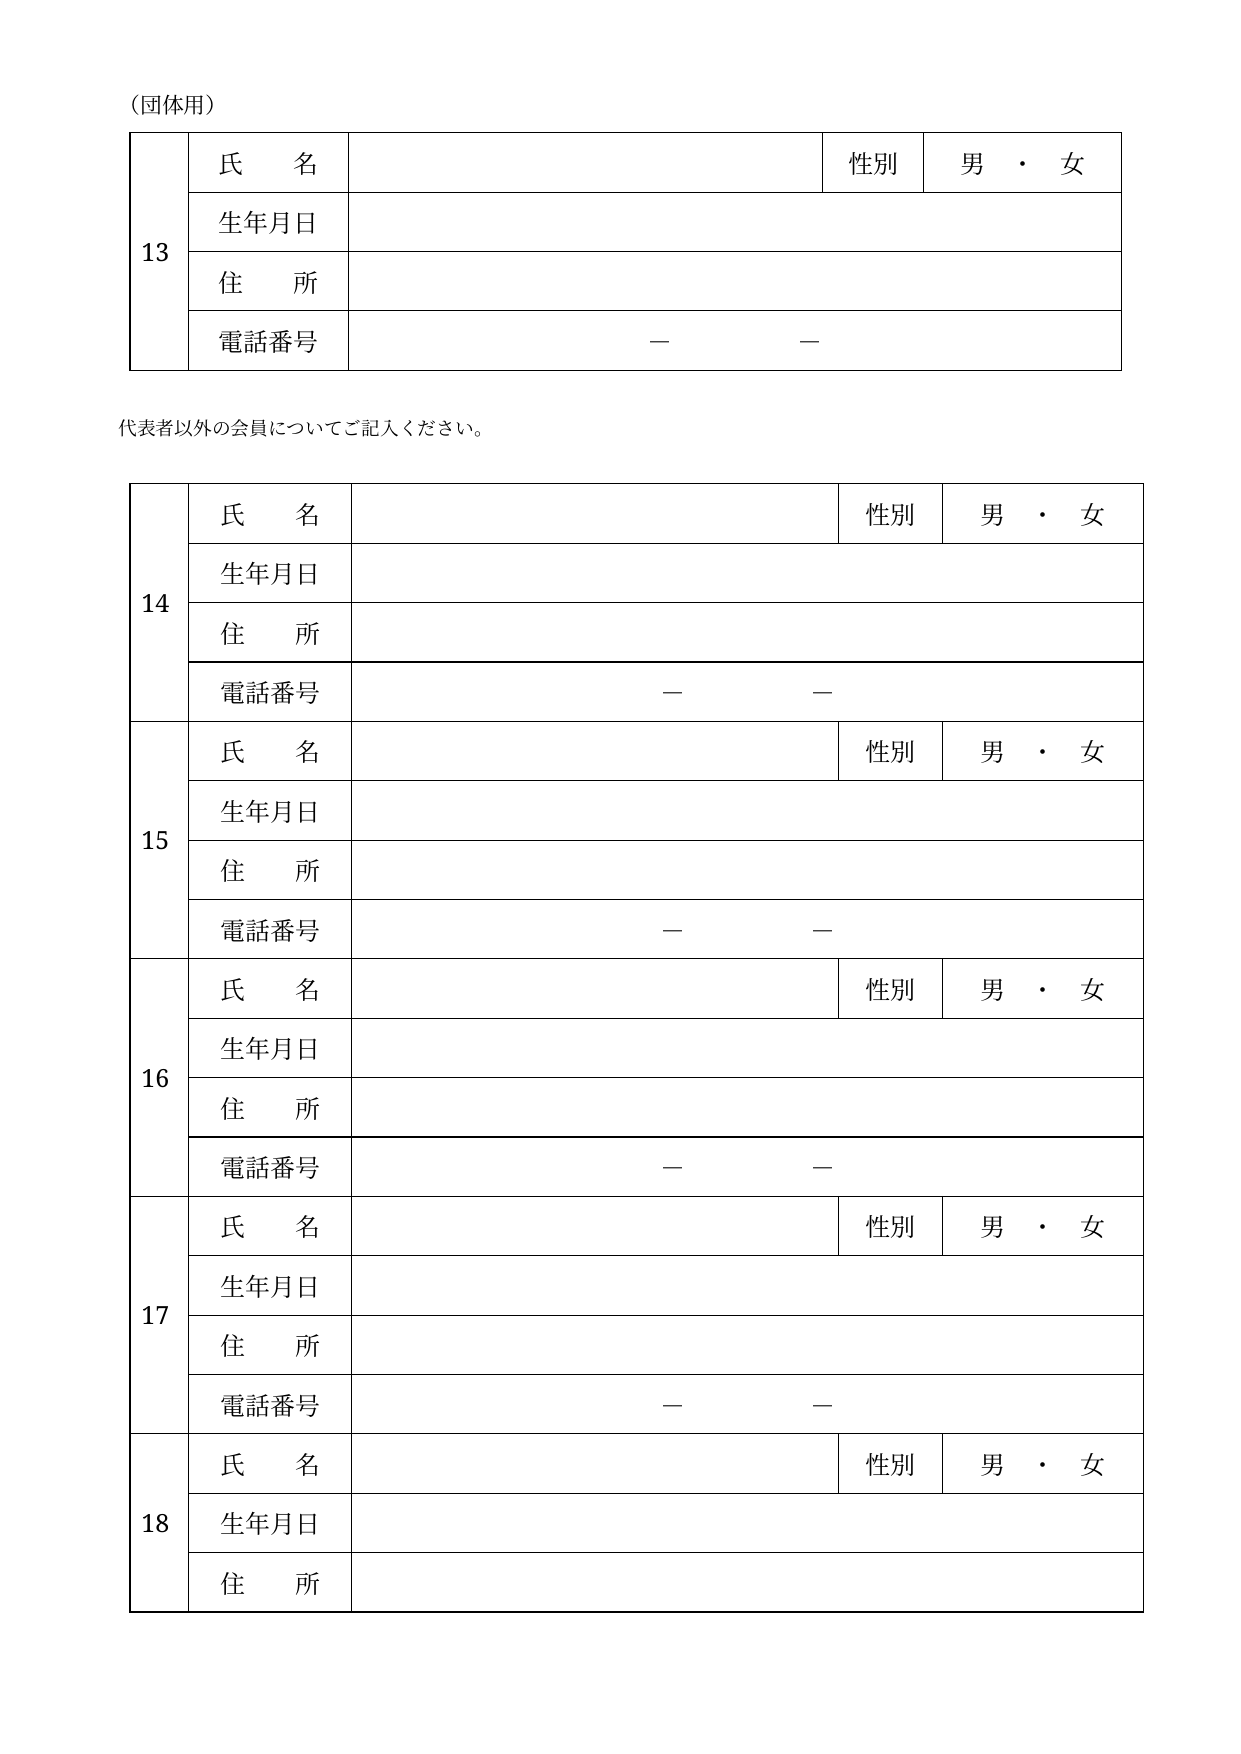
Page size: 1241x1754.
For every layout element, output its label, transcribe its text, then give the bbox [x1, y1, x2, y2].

table_cell 住 所 [189, 603, 351, 661]
table_cell 生年月日 [189, 193, 348, 251]
table_cell － － [349, 311, 1121, 370]
table_header 氏 名 [189, 484, 351, 543]
table_cell [349, 133, 822, 192]
table_cell 住 所 [189, 1078, 351, 1136]
table_cell [352, 1197, 838, 1255]
table_cell 13 [131, 133, 188, 370]
table_cell 性別 [839, 722, 942, 780]
table_cell 住 所 [189, 1316, 351, 1374]
table_cell － － [352, 900, 1143, 958]
text 代表者以外の会員についてご記入ください。 [118, 408, 1122, 446]
table_cell 氏 名 [189, 133, 348, 192]
table_cell 生年月日 [189, 1256, 351, 1314]
table_header [352, 484, 838, 543]
table_header 男 ・ 女 [943, 484, 1143, 543]
table_cell 男 ・ 女 [943, 722, 1143, 780]
table_cell 氏 名 [189, 722, 351, 780]
table_cell 生年月日 [189, 781, 351, 839]
table_cell 男 ・ 女 [924, 133, 1121, 192]
table_cell － － [352, 1138, 1143, 1196]
table_cell 男 ・ 女 [943, 1197, 1143, 1255]
table_cell 18 [131, 1434, 188, 1611]
table_cell － － [352, 1375, 1143, 1433]
table_cell [352, 1256, 1143, 1314]
table_cell 性別 [839, 1197, 942, 1255]
table_cell － － [352, 663, 1143, 721]
table_cell 住 所 [189, 252, 348, 310]
table_cell [352, 1434, 838, 1493]
table_header 14 [131, 484, 188, 721]
table_cell [349, 193, 1121, 251]
table_cell 性別 [823, 133, 923, 192]
table_cell [349, 252, 1121, 310]
table_cell 氏 名 [189, 959, 351, 1018]
table_cell 生年月日 [189, 1019, 351, 1077]
table_cell 氏 名 [189, 1197, 351, 1255]
table_cell [352, 1494, 1143, 1552]
table_cell 生年月日 [189, 544, 351, 602]
table_cell 住 所 [189, 1553, 351, 1611]
table_cell 電話番号 [189, 1375, 351, 1433]
table_cell 生年月日 [189, 1494, 351, 1552]
table_cell [352, 1553, 1143, 1611]
table_cell 性別 [839, 1434, 942, 1493]
table_cell [352, 781, 1143, 839]
table_cell [352, 959, 838, 1018]
table_cell 電話番号 [189, 1138, 351, 1196]
table_cell [352, 544, 1143, 602]
table_cell [352, 1019, 1143, 1077]
table_cell [352, 603, 1143, 661]
table_cell 男 ・ 女 [943, 959, 1143, 1018]
table_cell 15 [131, 722, 188, 958]
table_cell 男 ・ 女 [943, 1434, 1143, 1493]
table_cell [352, 841, 1143, 899]
table_cell 電話番号 [189, 663, 351, 721]
table_cell 性別 [839, 959, 942, 1018]
table_cell [352, 722, 838, 780]
table_cell 電話番号 [189, 900, 351, 958]
table_cell [352, 1316, 1143, 1374]
table_cell 電話番号 [189, 311, 348, 370]
table_cell 16 [131, 959, 188, 1196]
table_header 性別 [839, 484, 942, 543]
table_cell 17 [131, 1197, 188, 1433]
table_cell [352, 1078, 1143, 1136]
table_cell 氏 名 [189, 1434, 351, 1493]
table_cell 住 所 [189, 841, 351, 899]
